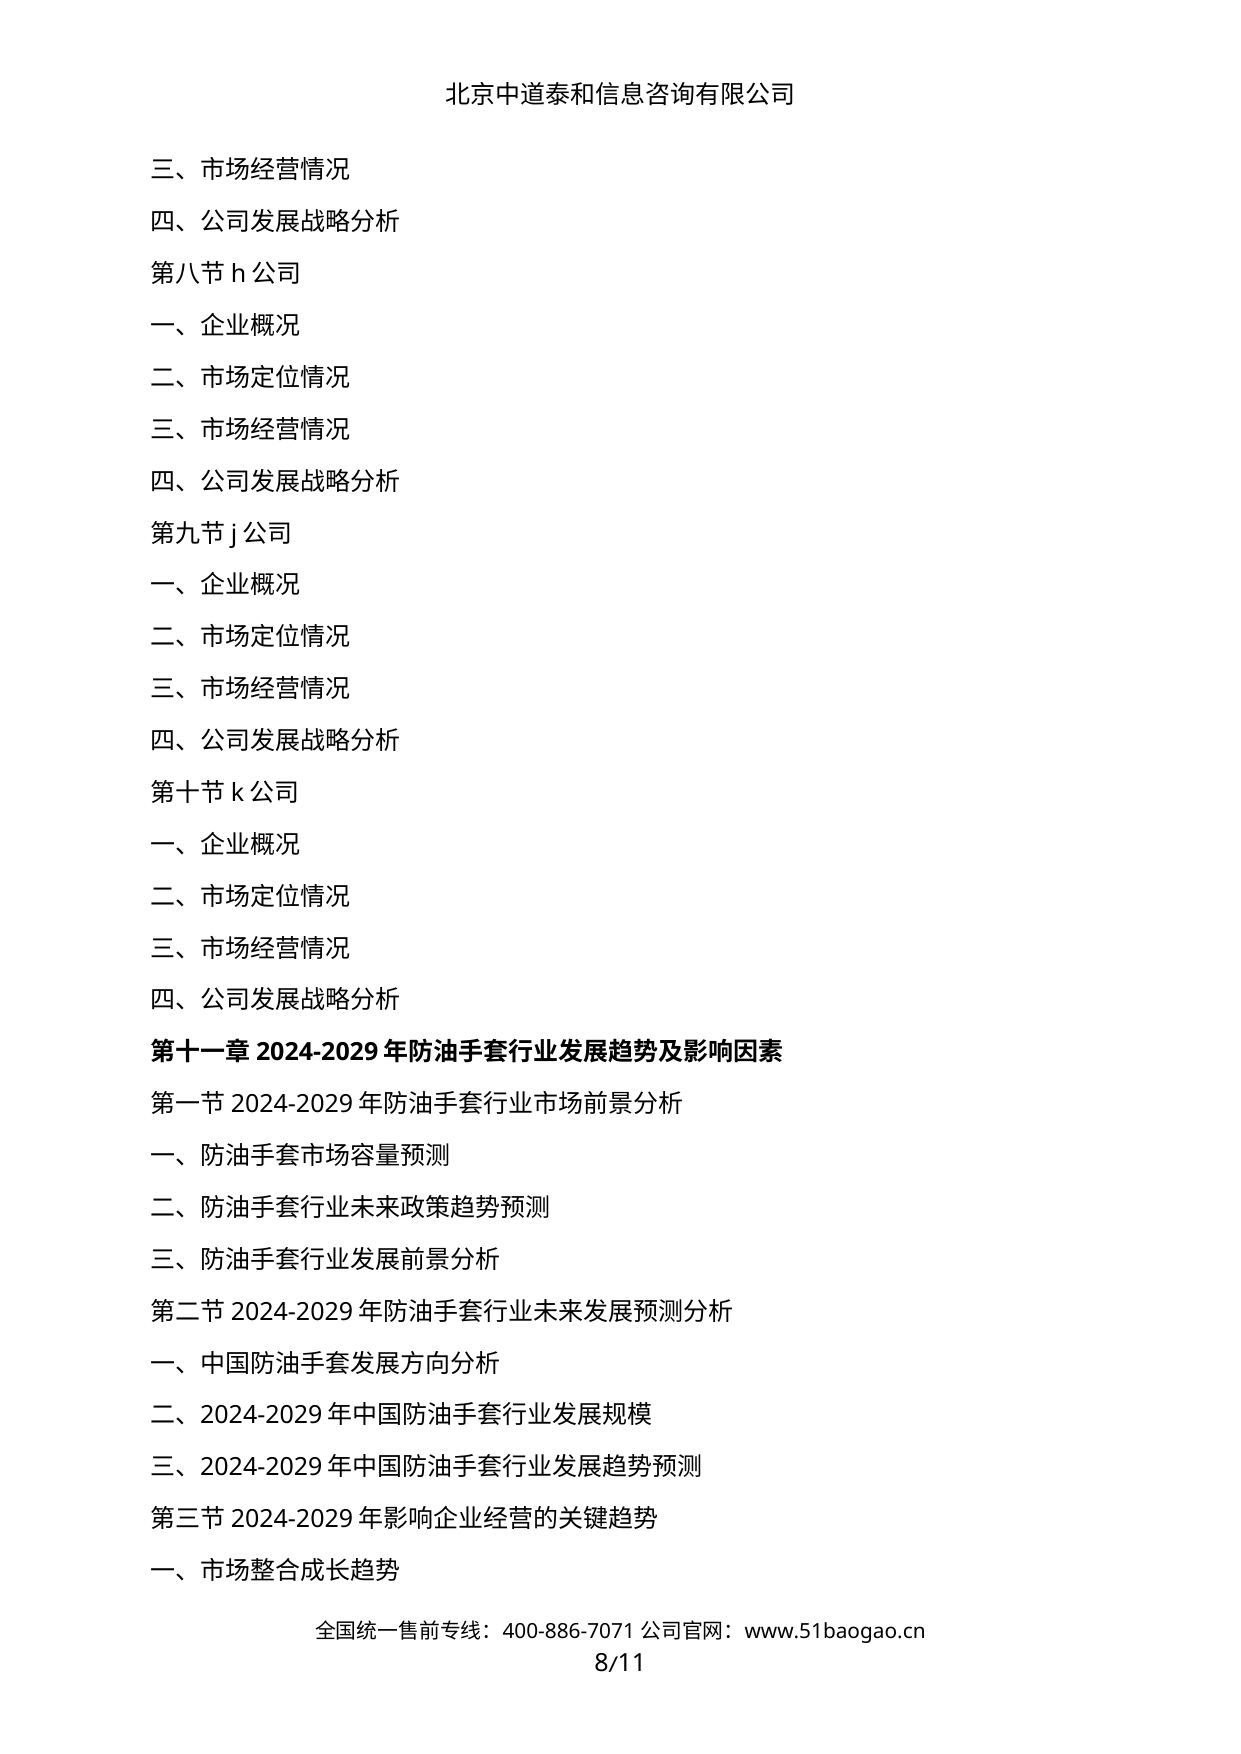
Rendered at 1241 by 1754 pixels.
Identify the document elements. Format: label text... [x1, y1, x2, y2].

text 三、防油手套行业发展前景分析 [150, 1239, 1090, 1276]
text 一、防油手套市场容量预测 [150, 1136, 1090, 1172]
text 一、企业概况 [150, 306, 1090, 342]
text 二、市场定位情况 [150, 876, 1090, 912]
text 四、公司发展战略分析 [150, 721, 1090, 757]
text 第十一章 2024-2029年防油手套行业发展趋势及影响因素 [150, 1032, 1090, 1068]
text 第一节 2024-2029年防油手套行业市场前景分析 [150, 1084, 1090, 1120]
text 三、市场经营情况 [150, 928, 1090, 964]
text 二、2024-2029年中国防油手套行业发展规模 [150, 1395, 1090, 1431]
text 第九节 j公司 [150, 513, 1090, 549]
text 二、市场定位情况 [150, 617, 1090, 653]
text 三、2024-2029年中国防油手套行业发展趋势预测 [150, 1447, 1090, 1483]
text 第二节 2024-2029年防油手套行业未来发展预测分析 [150, 1291, 1090, 1327]
text 一、市场整合成长趋势 [150, 1551, 1090, 1587]
text 三、市场经营情况 [150, 669, 1090, 705]
text 一、企业概况 [150, 824, 1090, 861]
text 四、公司发展战略分析 [150, 202, 1090, 238]
text 三、市场经营情况 [150, 150, 1090, 186]
text 二、防油手套行业未来政策趋势预测 [150, 1187, 1090, 1224]
text 第十节 k公司 [150, 772, 1090, 809]
text 四、公司发展战略分析 [150, 461, 1090, 497]
text 二、市场定位情况 [150, 357, 1090, 394]
text 第八节 h公司 [150, 254, 1090, 290]
text 一、中国防油手套发展方向分析 [150, 1343, 1090, 1379]
text 第三节 2024-2029年影响企业经营的关键趋势 [150, 1499, 1090, 1535]
text 三、市场经营情况 [150, 409, 1090, 446]
text 四、公司发展战略分析 [150, 980, 1090, 1016]
text 一、企业概况 [150, 565, 1090, 601]
